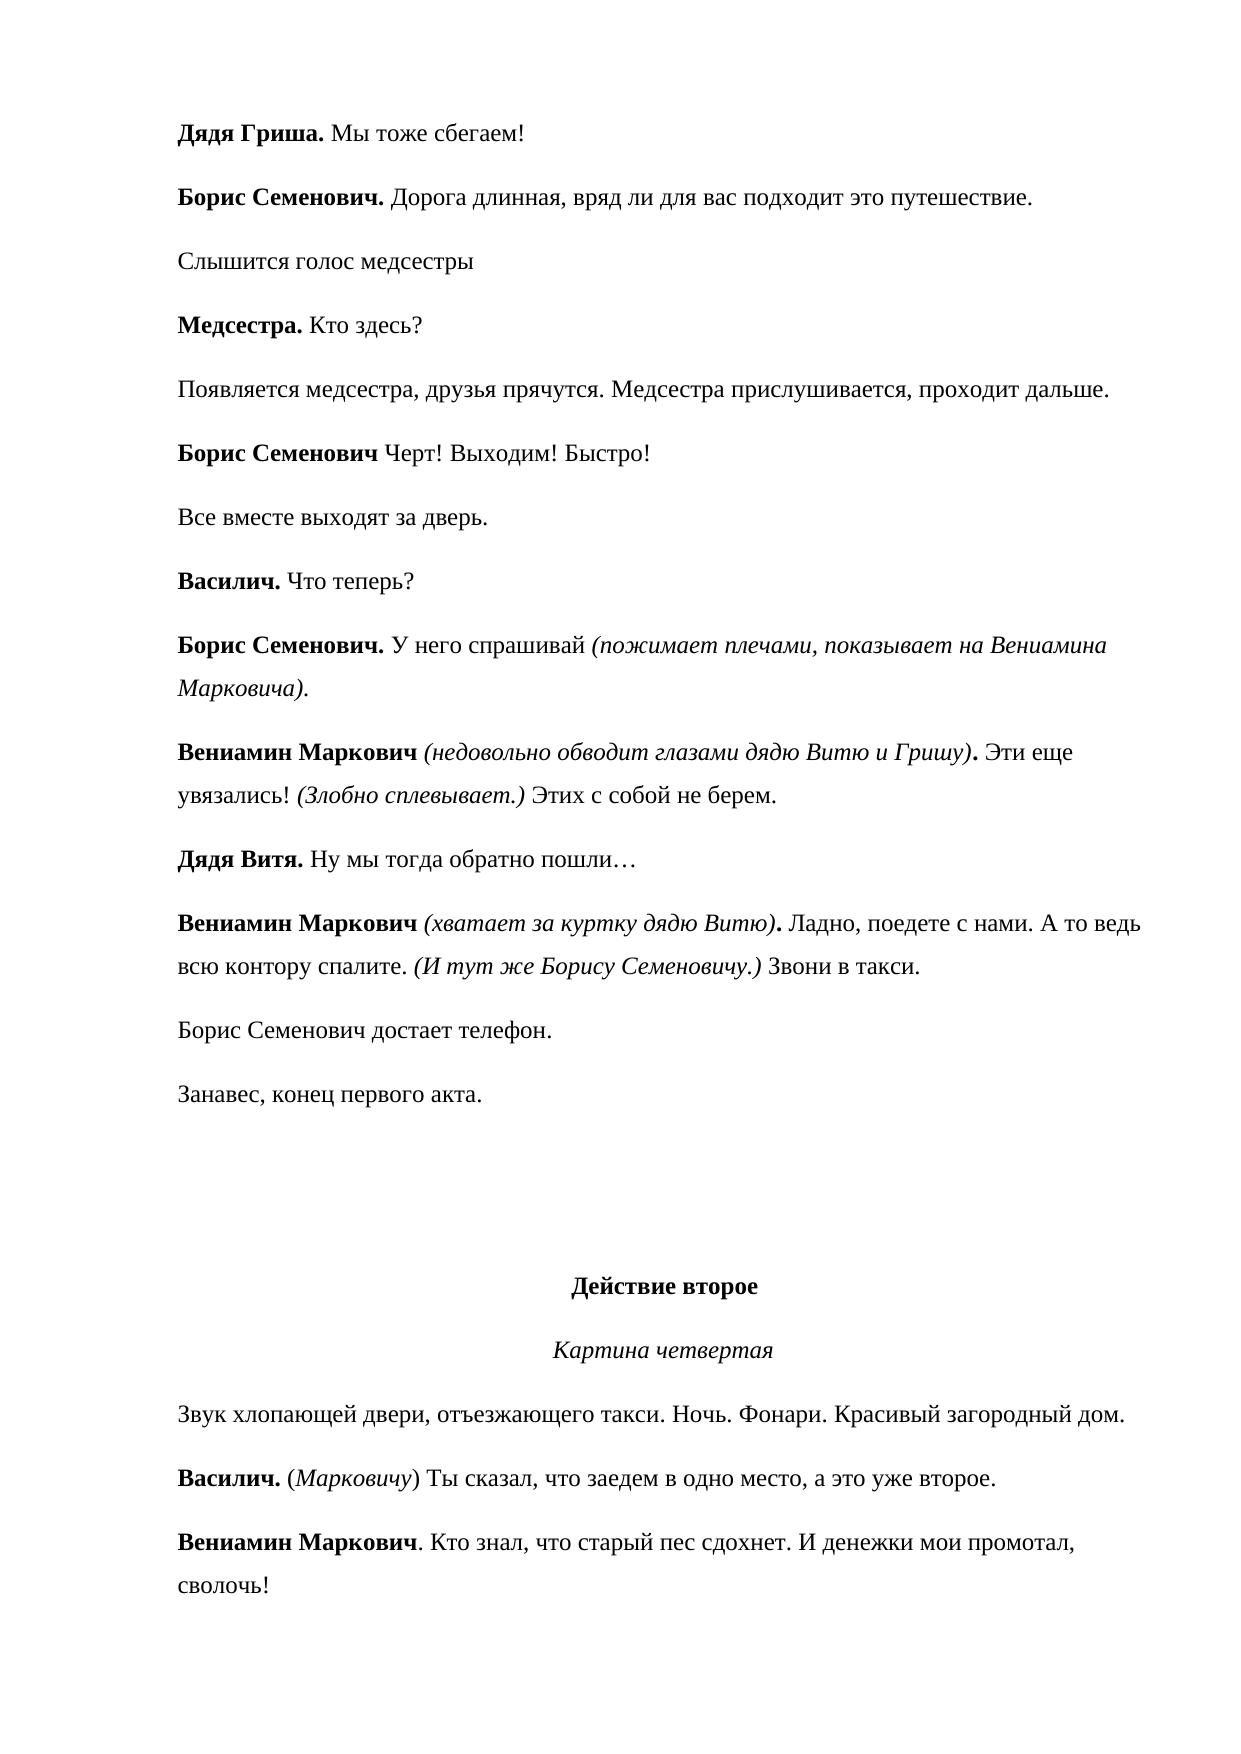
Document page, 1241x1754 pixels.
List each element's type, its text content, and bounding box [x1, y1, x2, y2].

text Занавес, конец первого акта. [177, 1079, 1152, 1108]
text Дядя Гриша. Мы тоже сбегаем! [177, 118, 1152, 147]
text Василич. Что теперь? [177, 566, 1152, 594]
text Борис Семенович Черт! Выходим! Быстро! [177, 438, 1152, 467]
text Василич. (Марковичу) Ты сказал, что заедем в одно место, а это уже второе. [177, 1463, 1152, 1491]
text Картина четвертая [177, 1335, 1152, 1363]
text Борис Семенович достает телефон. [177, 1015, 1152, 1044]
text Звук хлопающей двери, отъезжающего такси. Ночь. Фонари. Красивый загородный дом. [177, 1399, 1152, 1427]
text Борис Семенович. У него спрашивай (пожимает плечами, показывает на Вениамина Марковича). [177, 630, 1152, 702]
text Слышится голос медсестры [177, 246, 1152, 275]
text Дядя Витя. Ну мы тогда обратно пошли… [177, 844, 1152, 873]
text Вениамин Маркович. Кто знал, что старый пес сдохнет. И денежки мои промотал, сволочь! [177, 1527, 1152, 1598]
text Все вместе выходят за дверь. [177, 502, 1152, 531]
text Появляется медсестра, друзья прячутся. Медсестра прислушивается, проходит дальше. [177, 374, 1152, 403]
text Вениамин Маркович (недовольно обводит глазами дядю Витю и Гришу). Эти еще увязались! (Злобно сплевывает.) Этих с собой не берем. [177, 737, 1152, 809]
text Борис Семенович. Дорога длинная, вряд ли для вас подходит это путешествие. [177, 182, 1152, 211]
text Действие второе [177, 1271, 1152, 1299]
text Вениамин Маркович (хватает за куртку дядю Витю). Ладно, поедете с нами. А то ведь всю контору спалите. (И тут же Борису Семеновичу.) Звони в такси. [177, 908, 1152, 980]
text Медсестра. Кто здесь? [177, 310, 1152, 339]
